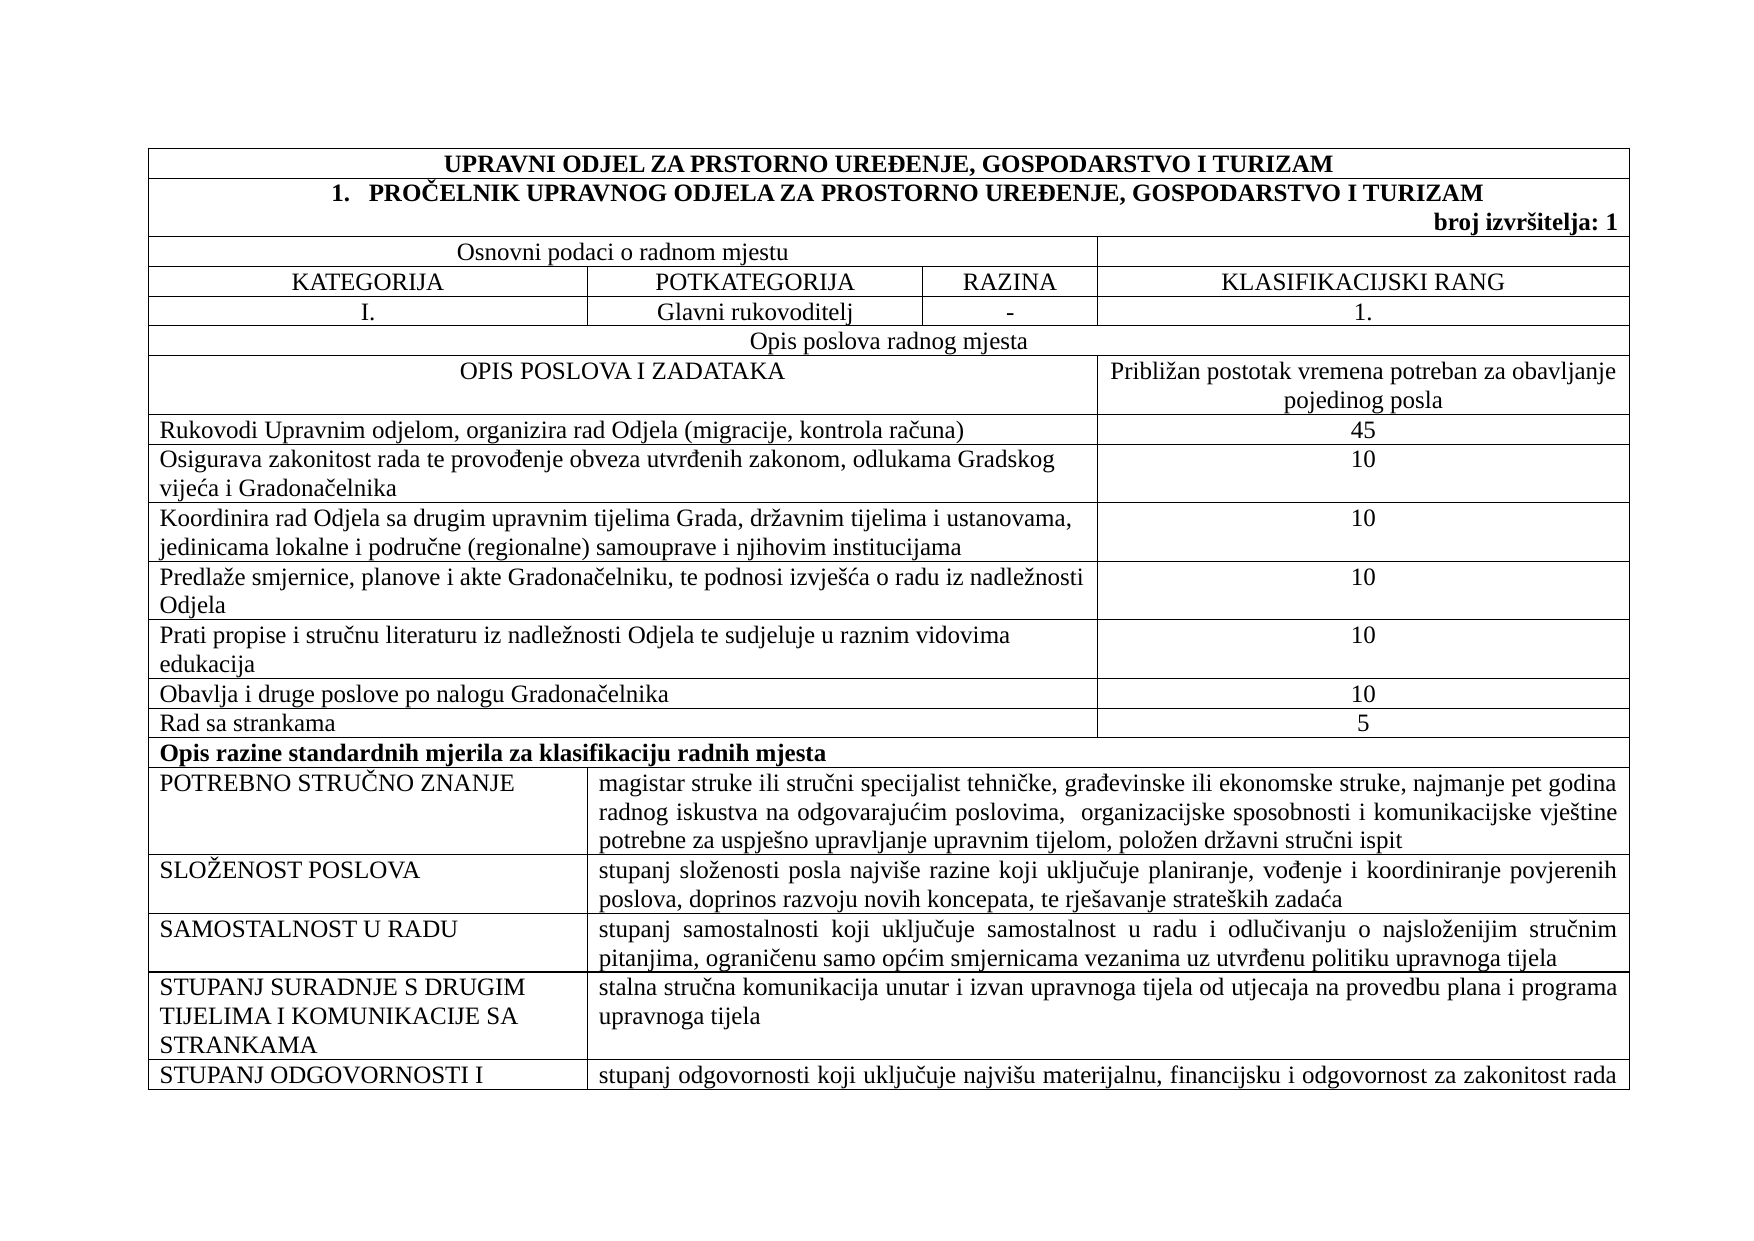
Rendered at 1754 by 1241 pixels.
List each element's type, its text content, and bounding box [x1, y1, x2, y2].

table_cell stupanj samostalnosti koji uključuje samostalnost u radu i odlučivanju o najsloženijim stručnim pitanjima, ograničenu samo općim smjernicama vezanima uz utvrđenu politiku upravnoga tijela [588, 914, 1629, 971]
table_cell Rad sa strankama [149, 709, 1097, 737]
table_cell magistar struke ili stručni specijalist tehničke, građevinske ili ekonomske struke, najmanje pet godina radnog iskustva na odgovarajućim poslovima, organizacijske sposobnosti i komunikacijske vještine potrebne za uspješno upravljanje upravnim tijelom, položen državni stručni ispit [588, 768, 1629, 854]
table_cell POTREBNO STRUČNO ZNANJE [149, 768, 587, 854]
table_cell 10 [1098, 679, 1629, 707]
table_cell 10 [1098, 620, 1629, 678]
table_cell stalna stručna komunikacija unutar i izvan upravnoga tijela od utjecaja na provedbu plana i programa upravnoga tijela [588, 973, 1629, 1059]
table_header UPRAVNI ODJEL ZA PRSTORNO UREĐENJE, GOSPODARSTVO I TURIZAM [149, 149, 1629, 177]
table_cell KATEGORIJA [149, 267, 587, 296]
table_cell I. [149, 297, 587, 325]
table_cell Koordinira rad Odjela sa drugim upravnim tijelima Grada, državnim tijelima i ustanovama, jedinicama lokalne i područne (regionalne) samouprave i njihovim institucijama [149, 503, 1097, 561]
table_cell KLASIFIKACIJSKI RANG [1098, 267, 1629, 296]
table_cell SLOŽENOST POSLOVA [149, 855, 587, 913]
table_cell POTKATEGORIJA [588, 267, 922, 296]
table_cell Rukovodi Upravnim odjelom, organizira rad Odjela (migracije, kontrola računa) [149, 415, 1097, 443]
table_cell Osigurava zakonitost rada te provođenje obveza utvrđenih zakonom, odlukama Gradskog vijeća i Gradonačelnika [149, 445, 1097, 502]
table_cell 1. [1098, 297, 1629, 325]
table_cell 5 [1098, 709, 1629, 737]
table_cell Osnovni podaci o radnom mjestu [149, 237, 1097, 266]
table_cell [149, 1060, 587, 1088]
table_cell 45 [1098, 415, 1629, 443]
table_cell Opis poslova radnog mjesta [149, 326, 1629, 355]
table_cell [588, 1060, 1629, 1088]
table_cell RAZINA [923, 267, 1097, 296]
table_cell 10 [1098, 503, 1629, 561]
table_cell Približan postotak vremena potreban za obavljanje pojedinog posla [1098, 356, 1629, 414]
table_cell 10 [1098, 445, 1629, 502]
table_cell OPIS POSLOVA I ZADATAKA [149, 356, 1097, 414]
table_cell Opis razine standardnih mjerila za klasifikaciju radnih mjesta [149, 738, 1629, 767]
table_cell 10 [1098, 562, 1629, 619]
table_cell PROČELNIK UPRAVNOG ODJELA ZA PROSTORNO UREĐENJE, GOSPODARSTVO I TURIZAM broj izvršitelja: 1 [149, 179, 1629, 236]
table_cell stupanj složenosti posla najviše razine koji uključuje planiranje, vođenje i koordiniranje povjerenih poslova, doprinos razvoju novih koncepata, te rješavanje strateških zadaća [588, 855, 1629, 913]
table_cell Glavni rukovoditelj [588, 297, 922, 325]
table_cell STUPANJ SURADNJE S DRUGIM TIJELIMA I KOMUNIKACIJE SA STRANKAMA [149, 973, 587, 1059]
table_cell Obavlja i druge poslove po nalogu Gradonačelnika [149, 679, 1097, 707]
table_cell - [923, 297, 1097, 325]
table_cell [1098, 237, 1629, 266]
table_cell Prati propise i stručnu literaturu iz nadležnosti Odjela te sudjeluje u raznim vidovima edukacija [149, 620, 1097, 678]
table_cell Predlaže smjernice, planove i akte Gradonačelniku, te podnosi izvješća o radu iz nadležnosti Odjela [149, 562, 1097, 619]
table_cell SAMOSTALNOST U RADU [149, 914, 587, 971]
